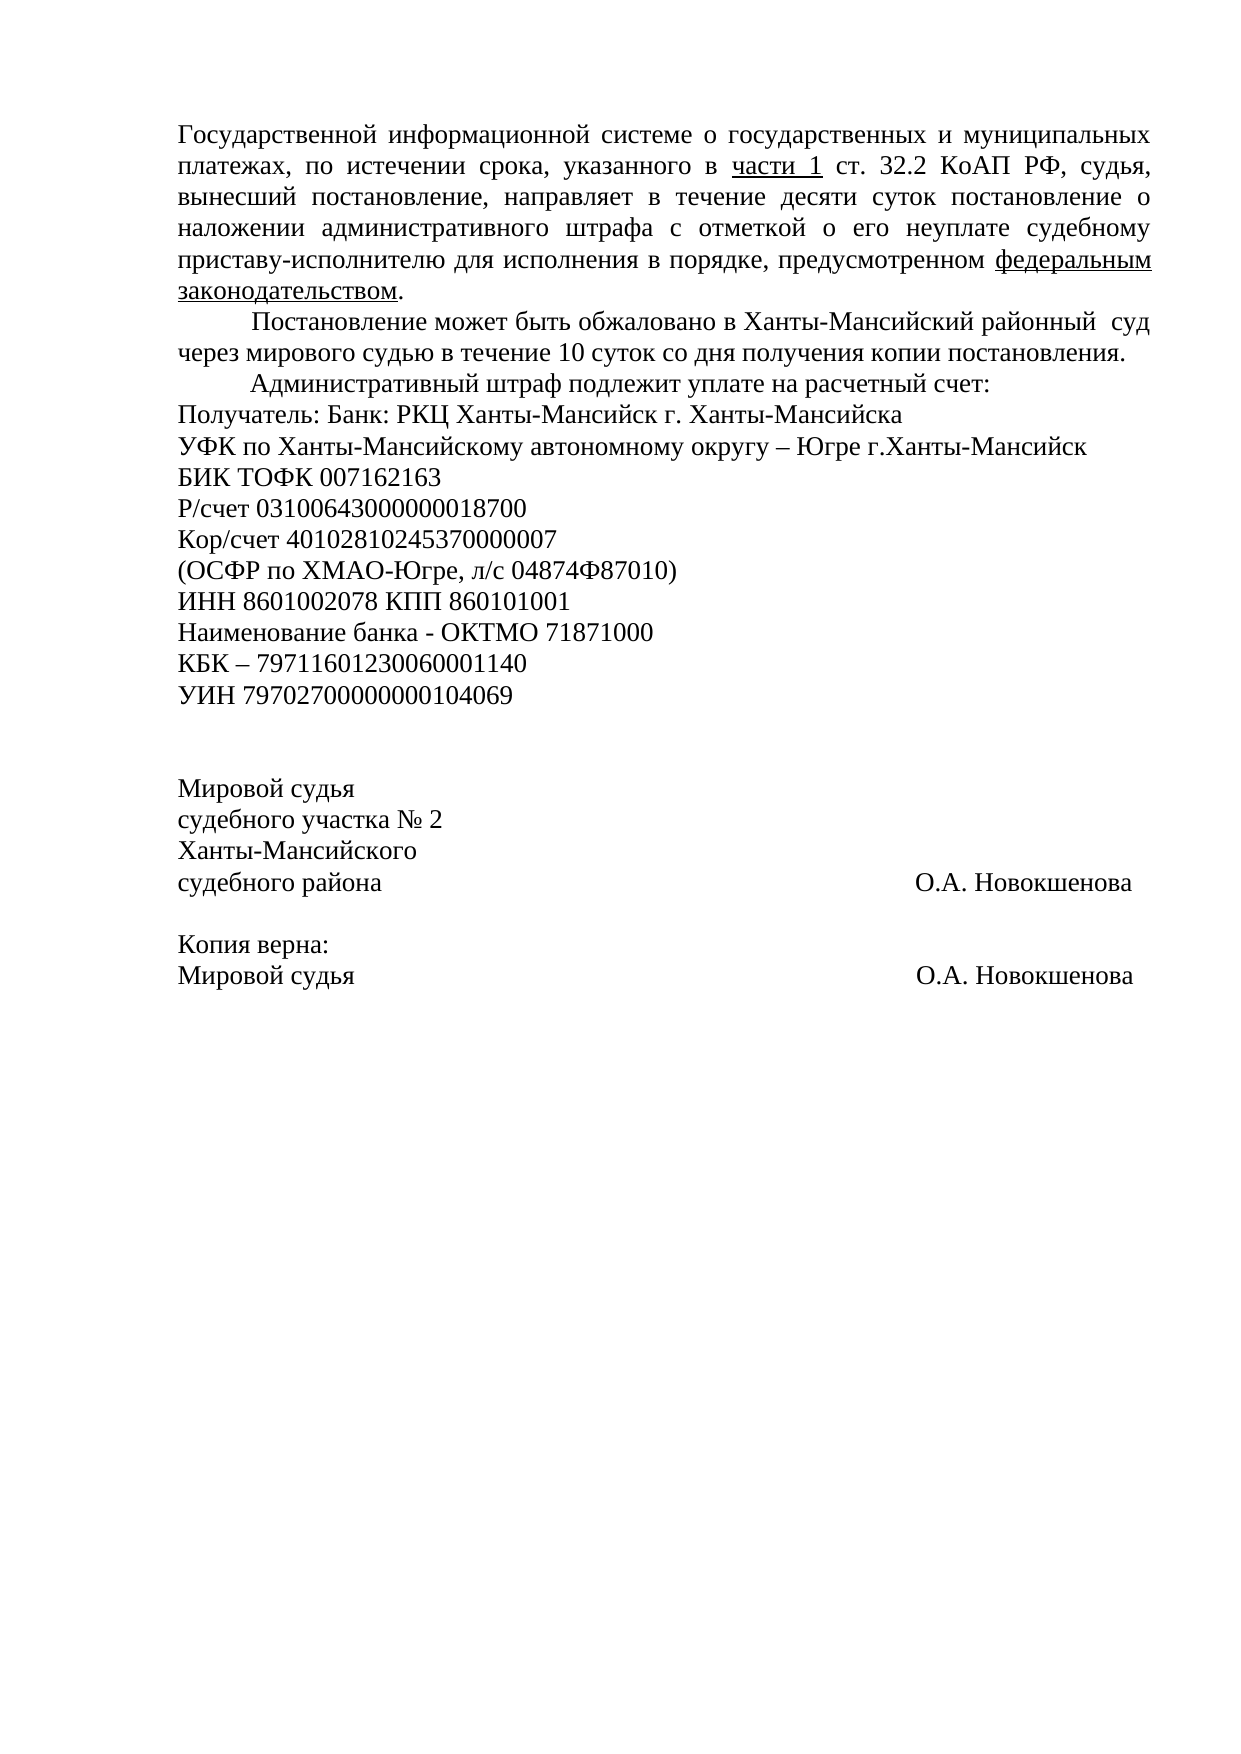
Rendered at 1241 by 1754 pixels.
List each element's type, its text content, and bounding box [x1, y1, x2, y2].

text Наименование банка - ОКТМО 71871000 [177, 616, 1152, 648]
text Получатель: Банк: РКЦ Ханты-Мансийск г. Ханты-Мансийска [177, 398, 1152, 429]
text Постановление может быть обжаловано в Ханты-Мансийский районный суд через мирового судью в течение 10 суток со дня получения копии постановления. [177, 305, 1152, 367]
text судебного района О.А. Новокшенова [177, 866, 1152, 897]
text КБК – 79711601230060001140 [177, 648, 1152, 679]
text Ханты-Мансийского [177, 834, 1152, 866]
text БИК ТОФК 007162163 [177, 461, 1152, 492]
text (ОСФР по ХМАО-Югре, л/с 04874Ф87010) [177, 554, 1152, 585]
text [177, 118, 1152, 305]
text судебного участка № 2 [177, 803, 1152, 834]
text Копия верна: [177, 928, 1152, 959]
text Кор/счет 40102810245370000007 [177, 523, 1152, 554]
text Мировой судья [177, 772, 1152, 803]
text ИНН 8601002078 КПП 860101001 [177, 585, 1152, 616]
text Административный штраф подлежит уплате на расчетный счет: [177, 367, 1152, 398]
text УИН 79702700000000104069 [177, 679, 1152, 710]
text Мировой судья О.А. Новокшенова [177, 959, 1152, 990]
text Р/счет 03100643000000018700 [177, 492, 1152, 523]
text УФК по Ханты-Мансийскому автономному округу – Югре г.Ханты-Мансийск [177, 429, 1152, 461]
